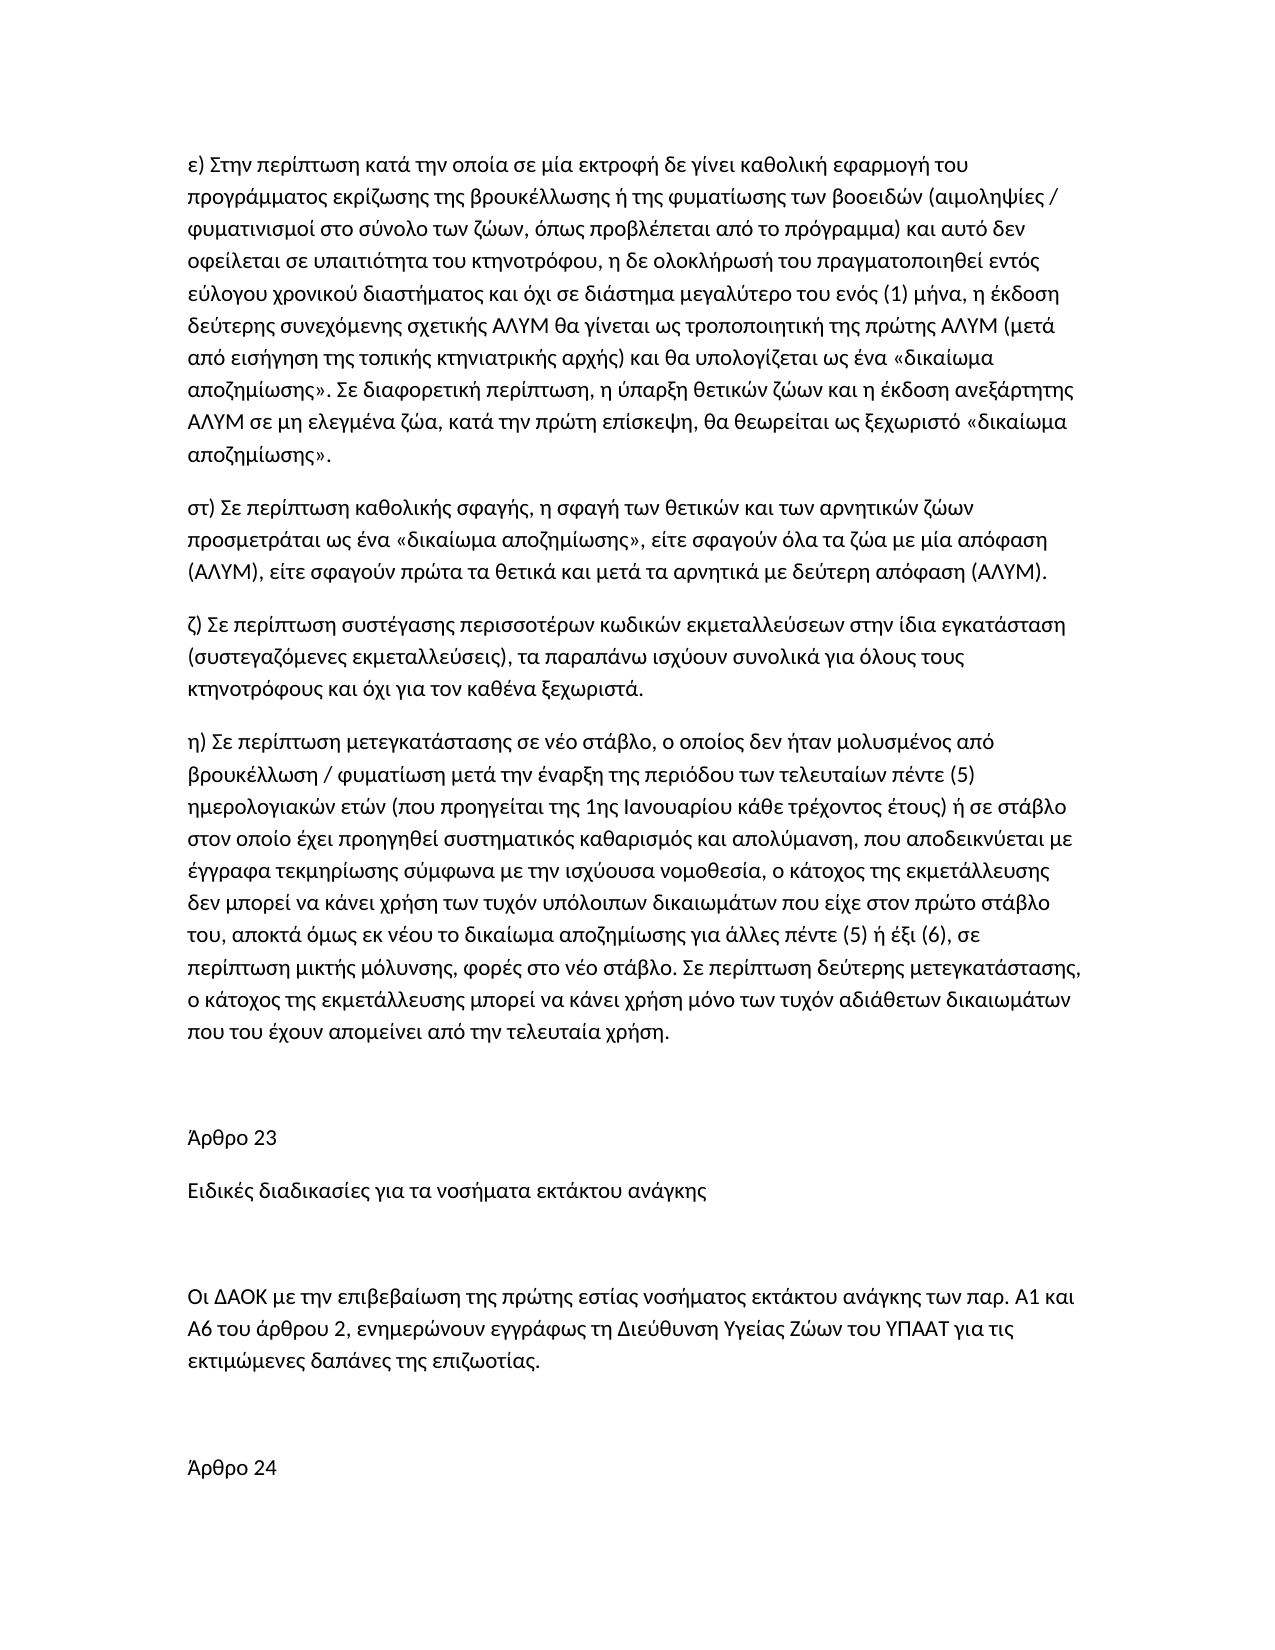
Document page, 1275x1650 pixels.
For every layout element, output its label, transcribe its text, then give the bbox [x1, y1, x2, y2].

text ε) Στην περίπτωση κατά την οποία σε μία εκτροφή δε γίνει καθολική εφαρμογή του προγράμματος εκρίζωσης της βρουκέλλωσης ή της φυματίωσης των βοοειδών (αιμοληψίες / φυματινισμοί στο σύνολο των ζώων, όπως προβλέπεται από το πρόγραμμα) και αυτό δεν οφείλεται σε υπαιτιότητα του κτηνοτρόφου, η δε ολοκλήρωσή του πραγματοποιηθεί εντός εύλογου χρονικού διαστήματος και όχι σε διάστημα μεγαλύτερο του ενός (1) μήνα, η έκδοση δεύτερης συνεχόμενης σχετικής ΑΛΥΜ θα γίνεται ως τροποποιητική της πρώτης ΑΛΥΜ (μετά από εισήγηση της τοπικής κτηνιατρικής αρχής) και θα υπολογίζεται ως ένα «δικαίωμα αποζημίωσης». Σε διαφορετική περίπτωση, η ύπαρξη θετικών ζώων και η έκδοση ανεξάρτητης ΑΛΥΜ σε μη ελεγμένα ζώα, κατά την πρώτη επίσκεψη, θα θεωρείται ως ξεχωριστό «δικαίωμα αποζημίωσης». [187, 150, 1087, 468]
text στ) Σε περίπτωση καθολικής σφαγής, η σφαγή των θετικών και των αρνητικών ζώων προσμετράται ως ένα «δικαίωμα αποζημίωσης», είτε σφαγούν όλα τα ζώα με μία απόφαση (ΑΛΥΜ), είτε σφαγούν πρώτα τα θετικά και μετά τα αρνητικά με δεύτερη απόφαση (ΑΛΥΜ). [187, 493, 1087, 585]
text ζ) Σε περίπτωση συστέγασης περισσοτέρων κωδικών εκμεταλλεύσεων στην ίδια εγκατάσταση (συστεγαζόμενες εκμεταλλεύσεις), τα παραπάνω ισχύουν συνολικά για όλους τους κτηνοτρόφους και όχι για τον καθένα ξεχωριστά. [187, 610, 1087, 702]
text Άρθρο 24 [187, 1453, 1087, 1481]
text η) Σε περίπτωση μετεγκατάστασης σε νέο στάβλο, ο οποίος δεν ήταν μολυσμένος από βρουκέλλωση / φυματίωση μετά την έναρξη της περιόδου των τελευταίων πέντε (5) ημερολογιακών ετών (που προηγείται της 1ης Ιανουαρίου κάθε τρέχοντος έτους) ή σε στάβλο στον οποίο έχει προηγηθεί συστηματικός καθαρισμός και απολύμανση, που αποδεικνύεται με έγγραφα τεκμηρίωσης σύμφωνα με την ισχύουσα νομοθεσία, ο κάτοχος της εκμετάλλευσης δεν μπορεί να κάνει χρήση των τυχόν υπόλοιπων δικαιωμάτων που είχε στον πρώτο στάβλο του, αποκτά όμως εκ νέου το δικαίωμα αποζημίωσης για άλλες πέντε (5) ή έξι (6), σε περίπτωση μικτής μόλυνσης, φορές στο νέο στάβλο. Σε περίπτωση δεύτερης μετεγκατάστασης, ο κάτοχος της εκμετάλλευσης μπορεί να κάνει χρήση μόνο των τυχόν αδιάθετων δικαιωμάτων που του έχουν απομείνει από την τελευταία χρήση. [187, 727, 1087, 1045]
text Ειδικές διαδικασίες για τα νοσήματα εκτάκτου ανάγκης [187, 1176, 1087, 1204]
text Άρθρο 23 [187, 1123, 1087, 1151]
text Οι ΔΑΟΚ με την επιβεβαίωση της πρώτης εστίας νοσήματος εκτάκτου ανάγκης των παρ. Α1 και Α6 του άρθρου 2, ενημερώνουν εγγράφως τη Διεύθυνση Υγείας Ζώων του ΥΠΑΑΤ για τις εκτιμώμενες δαπάνες της επιζωοτίας. [187, 1282, 1087, 1375]
